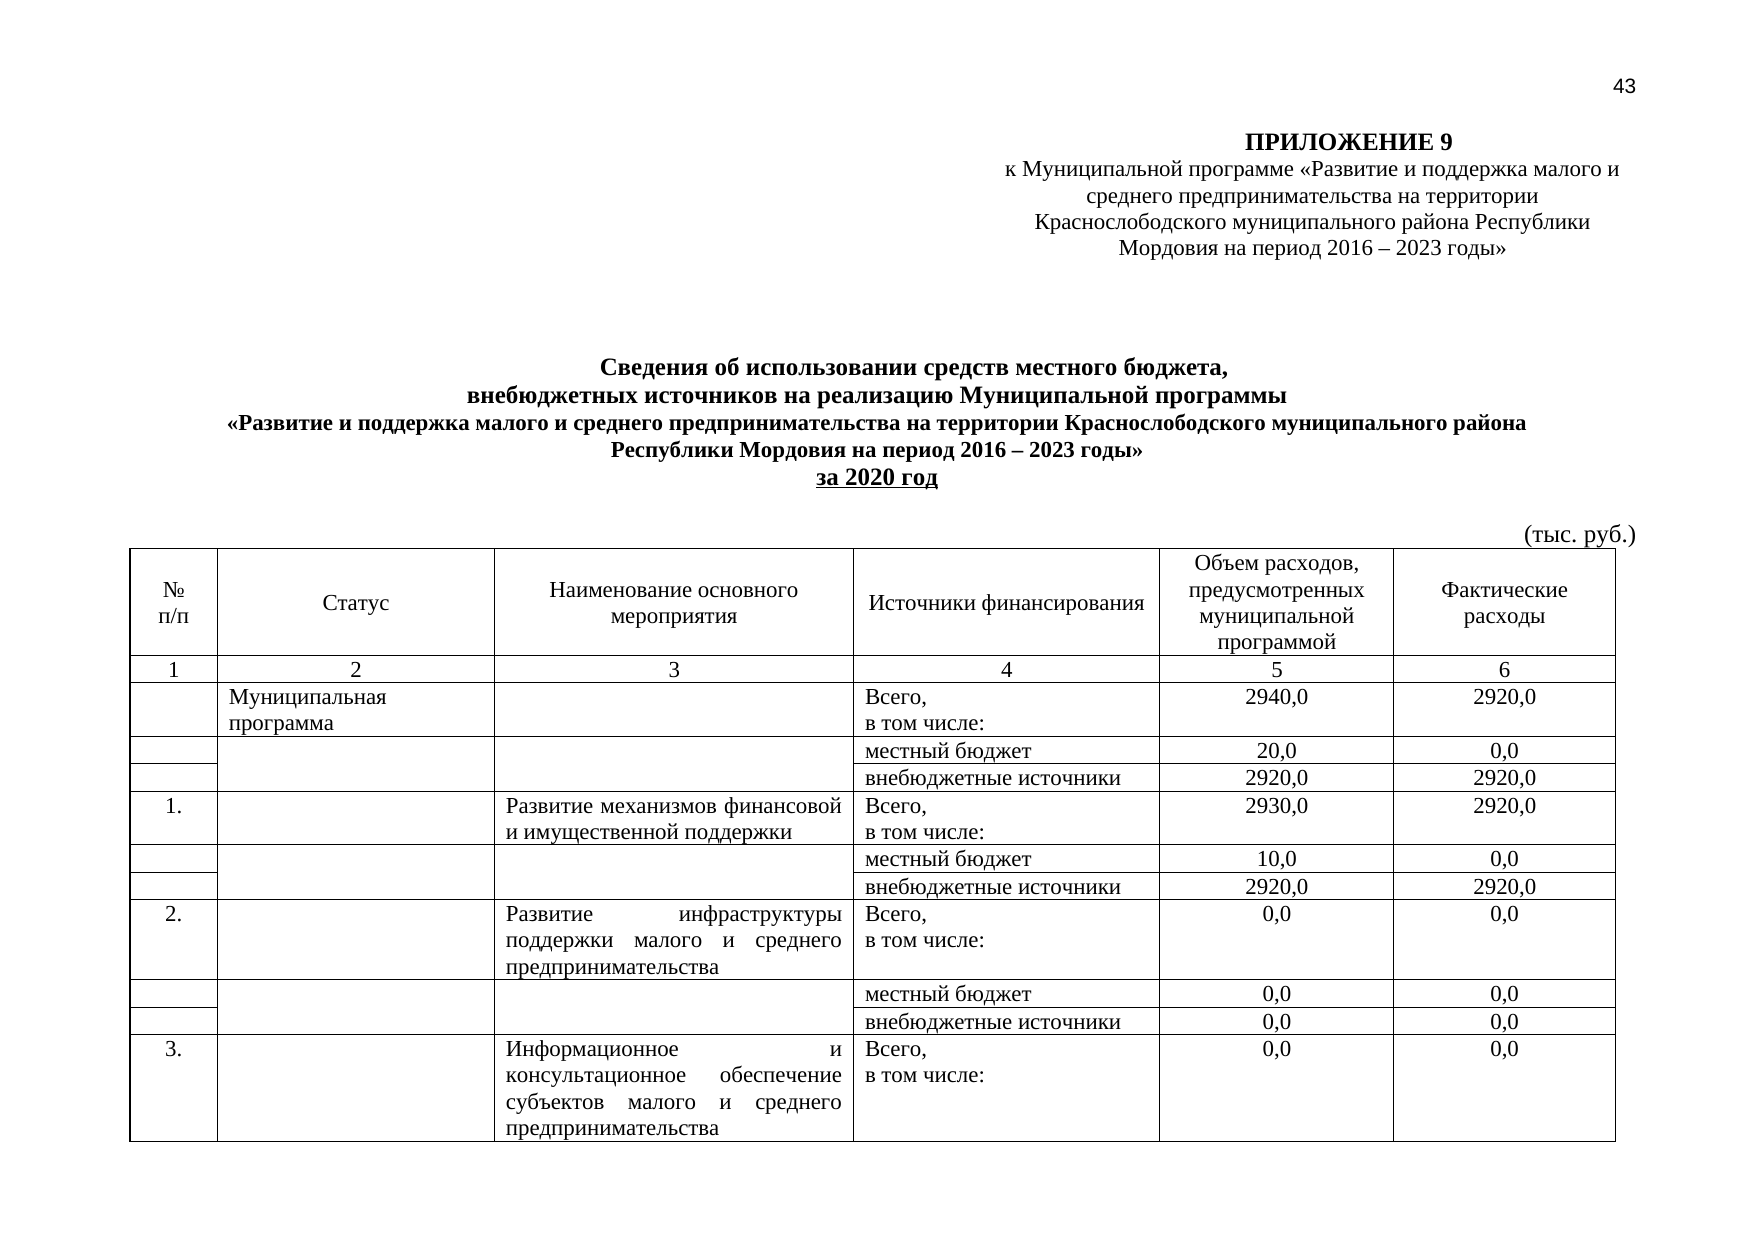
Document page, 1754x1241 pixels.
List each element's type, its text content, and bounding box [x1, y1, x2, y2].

text за 2020 год [118, 462, 1636, 491]
table_cell [131, 980, 217, 1007]
table_cell 2920,0 [1394, 792, 1615, 844]
table_cell внебюджетные источники [854, 764, 1159, 791]
table_cell 0,0 [1394, 900, 1615, 979]
table_cell 2930,0 [1160, 792, 1393, 844]
table_header № п/п [131, 549, 217, 655]
text (тыс. руб.) [118, 519, 1636, 548]
table_cell Всего, в том числе: [854, 900, 1159, 979]
table_cell [218, 737, 494, 791]
table_cell Всего, в том числе: [854, 1035, 1159, 1141]
table_cell 2920,0 [1394, 764, 1615, 791]
table_cell местный бюджет [854, 737, 1159, 763]
table_cell Информационное и консультационное обеспечение субъектов малого и среднего предпринимательства [495, 1035, 853, 1141]
table_header Статус [218, 549, 494, 655]
table_cell 2920,0 [1160, 764, 1393, 791]
table_cell 0,0 [1394, 980, 1615, 1007]
text к Муниципальной программе «Развитие и поддержка малого и среднего предпринимательства на территории Краснослободского муниципального района Республики Мордовия на период 2016 – 2023 годы» [989, 155, 1636, 261]
table_cell [218, 980, 494, 1034]
table_cell 0,0 [1394, 1008, 1615, 1034]
table_cell 20,0 [1160, 737, 1393, 763]
table_cell [495, 845, 853, 899]
table_cell местный бюджет [854, 845, 1159, 872]
table_cell Всего, в том числе: [854, 792, 1159, 844]
table_cell [131, 737, 217, 763]
table_cell [218, 1035, 494, 1141]
table_cell Муниципальная программа [218, 683, 494, 736]
table_cell 1. [131, 792, 217, 844]
table_cell [218, 845, 494, 899]
table_cell 0,0 [1160, 1035, 1393, 1141]
table_cell 4 [854, 656, 1159, 682]
table_cell 0,0 [1394, 845, 1615, 872]
table_header Объем расходов, предусмотренных муниципальной программой [1160, 549, 1393, 655]
table_cell 2920,0 [1394, 683, 1615, 736]
table_cell 2920,0 [1394, 873, 1615, 899]
table_header Фактические расходы [1394, 549, 1615, 655]
table_cell 6 [1394, 656, 1615, 682]
table_cell [131, 845, 217, 872]
table_cell внебюджетные источники [854, 1008, 1159, 1034]
table_cell 2 [218, 656, 494, 682]
table_cell [495, 737, 853, 791]
table_cell 0,0 [1394, 737, 1615, 763]
table_cell [131, 1008, 217, 1034]
table_cell [218, 792, 494, 844]
subtitle внебюджетных источников на реализацию Муниципальной программы [118, 381, 1636, 409]
table_cell 1 [131, 656, 217, 682]
table_cell 3 [495, 656, 853, 682]
table_cell 5 [1160, 656, 1393, 682]
table_cell 0,0 [1160, 980, 1393, 1007]
table_header Наименование основного мероприятия [495, 549, 853, 655]
table_cell 2. [131, 900, 217, 979]
subtitle «Развитие и поддержка малого и среднего предпринимательства на территории Краснослободского муниципального района [118, 409, 1636, 436]
table_header Источники финансирования [854, 549, 1159, 655]
table_cell [218, 900, 494, 979]
text Сведения об использовании средств местного бюджета, [118, 352, 1636, 381]
table_cell 3. [131, 1035, 217, 1141]
table_cell 2940,0 [1160, 683, 1393, 736]
table_cell местный бюджет [854, 980, 1159, 1007]
table_cell [131, 873, 217, 899]
table_cell 10,0 [1160, 845, 1393, 872]
table_cell [131, 683, 217, 736]
table_cell [495, 980, 853, 1034]
subtitle Республики Мордовия на период 2016 – 2023 годы» [118, 436, 1636, 462]
table_cell Всего, в том числе: [854, 683, 1159, 736]
table_cell Развитие инфраструктуры поддержки малого и среднего предпринимательства [495, 900, 853, 979]
table_cell [495, 683, 853, 736]
text ПРИЛОЖЕНИЕ 9 [989, 127, 1636, 155]
table_cell 0,0 [1160, 1008, 1393, 1034]
table_cell [131, 764, 217, 791]
table_cell внебюджетные источники [854, 873, 1159, 899]
table_cell 0,0 [1394, 1035, 1615, 1141]
table_cell Развитие механизмов финансовой и имущественной поддержки [495, 792, 853, 844]
table_cell 2920,0 [1160, 873, 1393, 899]
table_cell 0,0 [1160, 900, 1393, 979]
